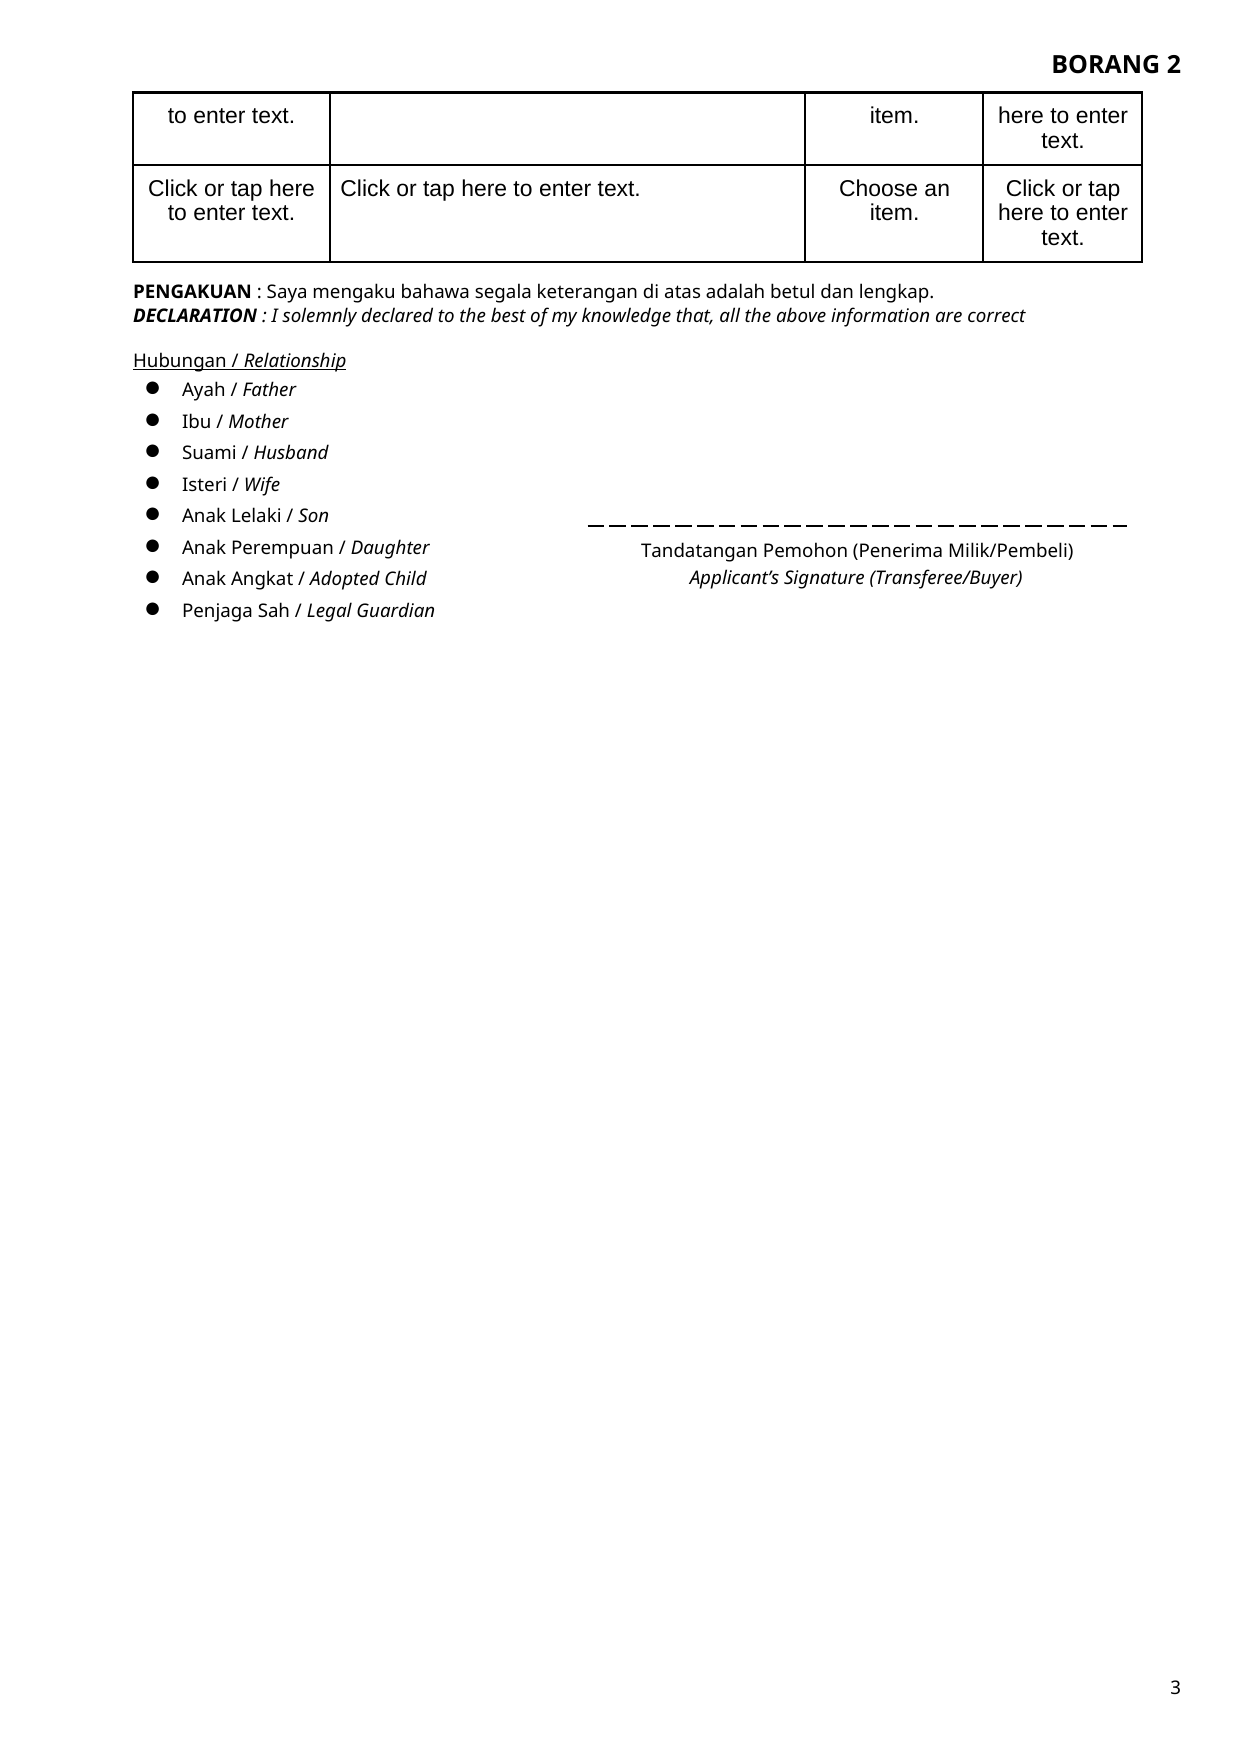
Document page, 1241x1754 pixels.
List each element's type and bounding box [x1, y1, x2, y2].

table_header [121, 81, 1181, 627]
